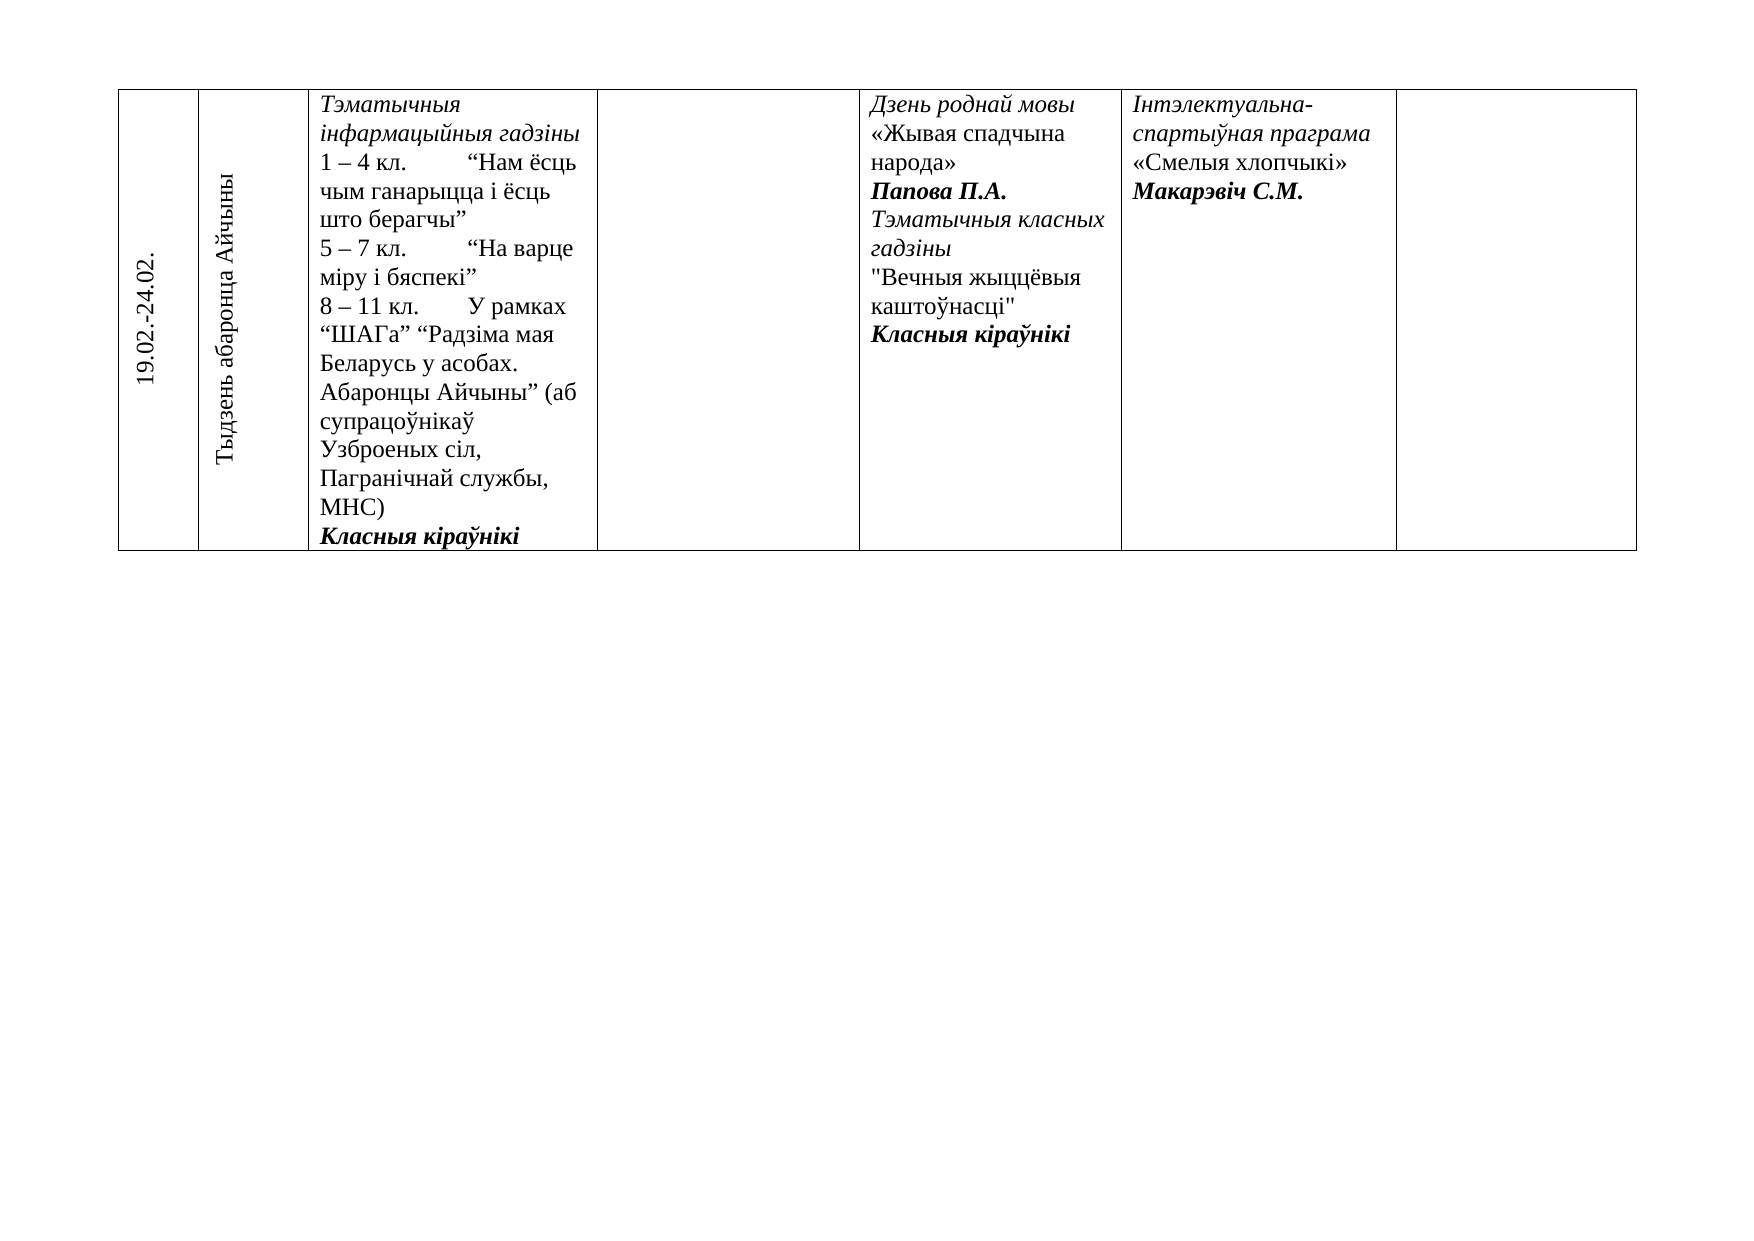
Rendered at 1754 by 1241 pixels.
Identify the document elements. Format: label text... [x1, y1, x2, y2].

table_cell Тыдзень абаронца Айчыны [199, 90, 308, 549]
table_cell [598, 90, 859, 549]
table_cell 19.02.-24.02. [119, 90, 198, 549]
table_cell Дзень роднай мовы «Жывая спадчына народа» Папова П.А. Тэматычныя класных гадзіны "Вечныя жыццёвыя каштоўнасці" Класныя кіраўнікі [860, 90, 1121, 549]
table_cell [1397, 90, 1636, 549]
table_cell Тэматычныя інфармацыйныя гадзіны 1 – 4 кл. “Нам ёсць чым ганарыцца і ёсць што берагчы” 5 – 7 кл. “На варце міру і бяспекі” 8 – 11 кл. У рамках “ШАГа” “Радзіма мая Беларусь у асобах. Абаронцы Айчыны” (аб супрацоўнікаў Узброеных сіл, Пагранічнай службы, МНС) Класныя кіраўнікі [309, 90, 597, 549]
table_cell Інтэлектуальна-спартыўная праграма «Смелыя хлопчыкі» Макарэвіч С.М. [1122, 90, 1396, 549]
